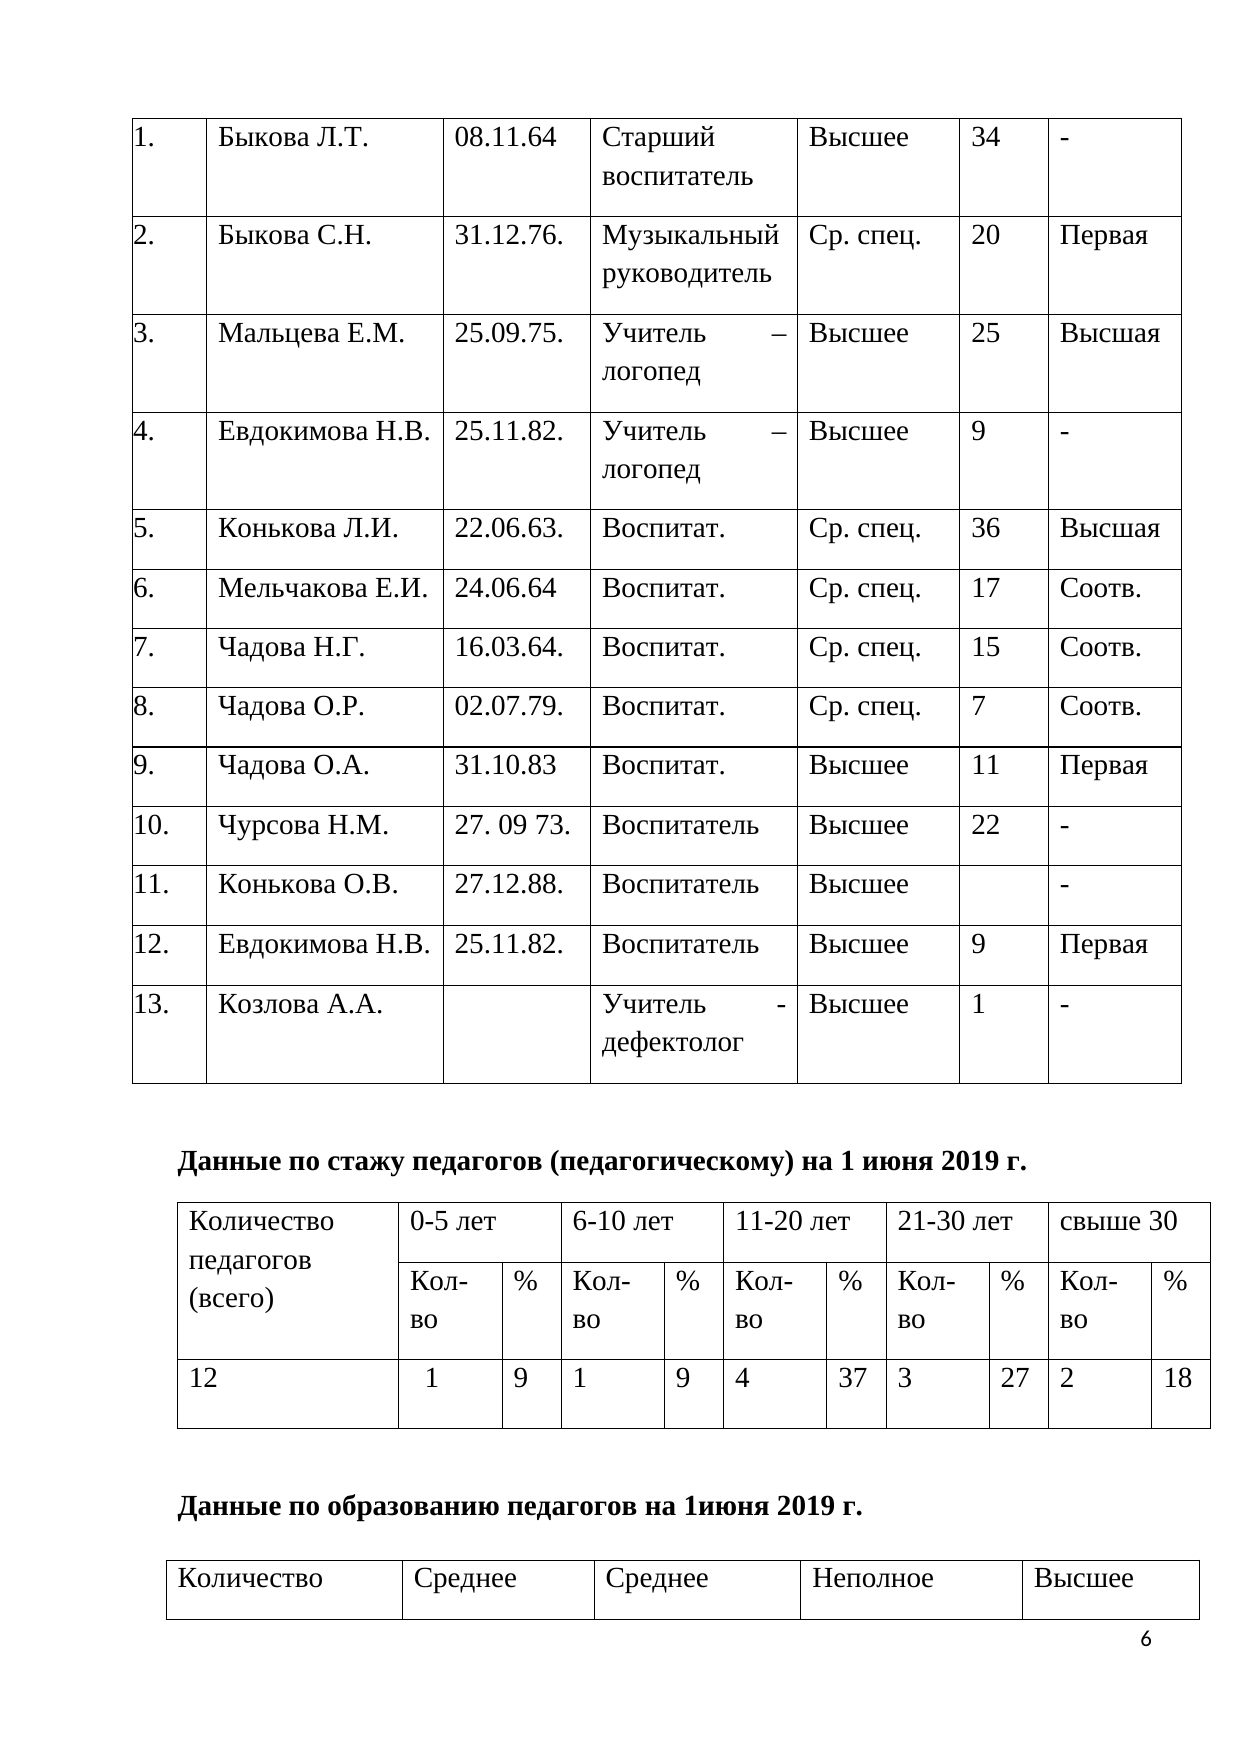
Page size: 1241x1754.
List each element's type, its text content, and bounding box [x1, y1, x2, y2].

table_cell Высшее [798, 986, 959, 1082]
table_cell 10. [133, 807, 206, 865]
table_cell Воспитат. [591, 570, 797, 628]
table_cell 34 [960, 119, 1048, 216]
table_cell Высшее [798, 413, 959, 509]
table_cell - [1049, 119, 1181, 216]
table_cell Воспитат. [591, 629, 797, 687]
table_cell 25.09.75. [444, 315, 590, 412]
table_header 21-30 лет [887, 1203, 1048, 1262]
table_cell % [503, 1263, 561, 1359]
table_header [167, 1561, 402, 1619]
table_cell Быкова С.Н. [207, 217, 443, 314]
table_cell Конькова Л.И. [207, 510, 443, 569]
table_cell 12. [133, 926, 206, 985]
table_cell 11 [960, 748, 1048, 806]
table_cell 11. [133, 866, 206, 925]
table_cell 31.10.83 [444, 748, 590, 806]
table_cell Высшее [798, 315, 959, 412]
table_cell 25 [960, 315, 1048, 412]
table_cell 02.07.79. [444, 688, 590, 746]
table_cell 22.06.63. [444, 510, 590, 569]
table_cell Соотв. [1049, 629, 1181, 687]
table_cell 37 [827, 1360, 886, 1428]
table_cell Чурсова Н.М. [207, 807, 443, 865]
table_cell Ср. спец. [798, 629, 959, 687]
table_cell 16.03.64. [444, 629, 590, 687]
table_cell 25.11.82. [444, 413, 590, 509]
table_cell Высшее [798, 748, 959, 806]
table_cell 12 [178, 1360, 398, 1428]
table_cell 7 [960, 688, 1048, 746]
table_cell 24.06.64 [444, 570, 590, 628]
table_cell Евдокимова Н.В. [207, 926, 443, 985]
table_header Количество педагогов (всего) [178, 1203, 398, 1359]
table_cell Учитель - дефектолог [591, 986, 797, 1082]
table_header свыше 30 [1049, 1203, 1210, 1262]
table_cell 5. [133, 510, 206, 569]
table_cell Кол-во [887, 1263, 989, 1359]
table_cell Воспитат. [591, 688, 797, 746]
table_cell 08.11.64 [444, 119, 590, 216]
table_cell 9 [960, 926, 1048, 985]
table_header Среднее [403, 1561, 594, 1619]
table_header 6-10 лет [562, 1203, 723, 1262]
table_cell Высшее [798, 119, 959, 216]
table_cell Козлова А.А. [207, 986, 443, 1082]
table_cell 2. [133, 217, 206, 314]
table_cell 4. [133, 413, 206, 509]
table_cell Воспитатель [591, 807, 797, 865]
table_cell Ср. спец. [798, 570, 959, 628]
table_cell Учитель –логопед [591, 315, 797, 412]
table_header Неполное высшее [801, 1561, 1022, 1619]
table_cell 22 [960, 807, 1048, 865]
table_cell - [1049, 413, 1181, 509]
table_cell 8. [133, 688, 206, 746]
table_header 11-20 лет [724, 1203, 886, 1262]
table_cell Чадова О.А. [207, 748, 443, 806]
table_cell - [1049, 807, 1181, 865]
table_cell 31.12.76. [444, 217, 590, 314]
table_cell 27.12.88. [444, 866, 590, 925]
table_cell 18 [1152, 1360, 1210, 1428]
table_cell Быкова Л.Т. [207, 119, 443, 216]
table_cell 4 [724, 1360, 826, 1428]
table_cell 36 [960, 510, 1048, 569]
table_header Среднее специальное [595, 1561, 800, 1619]
table_cell 1 [562, 1360, 664, 1428]
table_cell 1 [960, 986, 1048, 1082]
table_cell 1 [399, 1360, 502, 1428]
table_cell Высшее [798, 926, 959, 985]
table_cell Высшая [1049, 510, 1181, 569]
table_cell 2 [1049, 1360, 1151, 1428]
text Данные по стажу педагогов (педагогическому) на 1 июня 2019 г. [177, 1143, 1152, 1176]
table_cell Воспитатель [591, 926, 797, 985]
table_cell 13. [133, 986, 206, 1082]
table_cell % [990, 1263, 1048, 1359]
table_header Высшее [1023, 1561, 1199, 1619]
table_cell Первая [1049, 217, 1181, 314]
table_cell Ср. спец. [798, 217, 959, 314]
table_cell % [1152, 1263, 1210, 1359]
table_cell Кол-во [724, 1263, 826, 1359]
table_cell 7. [133, 629, 206, 687]
table_cell Учитель – логопед [591, 413, 797, 509]
table_cell Воспитатель [591, 866, 797, 925]
table_cell Высшая [1049, 315, 1181, 412]
table_cell Кол-во [1049, 1263, 1151, 1359]
table_cell 3. [133, 315, 206, 412]
table_cell Старший воспитатель [591, 119, 797, 216]
table_cell 9. [133, 748, 206, 806]
table_cell Мельчакова Е.И. [207, 570, 443, 628]
table_cell 15 [960, 629, 1048, 687]
table_cell Высшее [798, 807, 959, 865]
table_cell Первая [1049, 748, 1181, 806]
table_cell 17 [960, 570, 1048, 628]
table_cell % [665, 1263, 723, 1359]
table_cell Соотв. [1049, 570, 1181, 628]
table_cell % [827, 1263, 886, 1359]
table_cell 20 [960, 217, 1048, 314]
table_cell Евдокимова Н.В. [207, 413, 443, 509]
table_cell 27. 09 73. [444, 807, 590, 865]
table_cell Кол-во [399, 1263, 502, 1359]
table_header 0-5 лет [399, 1203, 561, 1262]
table_cell - [1049, 986, 1181, 1082]
table_cell Мальцева Е.М. [207, 315, 443, 412]
text Данные по образованию педагогов на 1июня 2019 г. [177, 1488, 1152, 1522]
table_cell Воспитат. [591, 748, 797, 806]
table_cell 3 [887, 1360, 989, 1428]
table_cell Высшее [798, 866, 959, 925]
table_cell 27 [990, 1360, 1048, 1428]
table_cell [444, 986, 590, 1082]
table_cell - [1049, 866, 1181, 925]
table_cell Музыкальный руководитель [591, 217, 797, 314]
table_cell 9 [503, 1360, 561, 1428]
table_cell Чадова О.Р. [207, 688, 443, 746]
table_cell 25.11.82. [444, 926, 590, 985]
table_cell Первая [1049, 926, 1181, 985]
table_cell 6. [133, 570, 206, 628]
table_cell Конькова О.В. [207, 866, 443, 925]
table_cell Кол-во [562, 1263, 664, 1359]
table_cell Чадова Н.Г. [207, 629, 443, 687]
table_cell [960, 866, 1048, 925]
table_cell Ср. спец. [798, 688, 959, 746]
table_cell 1. [133, 119, 206, 216]
table_cell 9 [960, 413, 1048, 509]
table_cell Соотв. [1049, 688, 1181, 746]
table_cell Воспитат. [591, 510, 797, 569]
table_cell Ср. спец. [798, 510, 959, 569]
table_cell 9 [665, 1360, 723, 1428]
